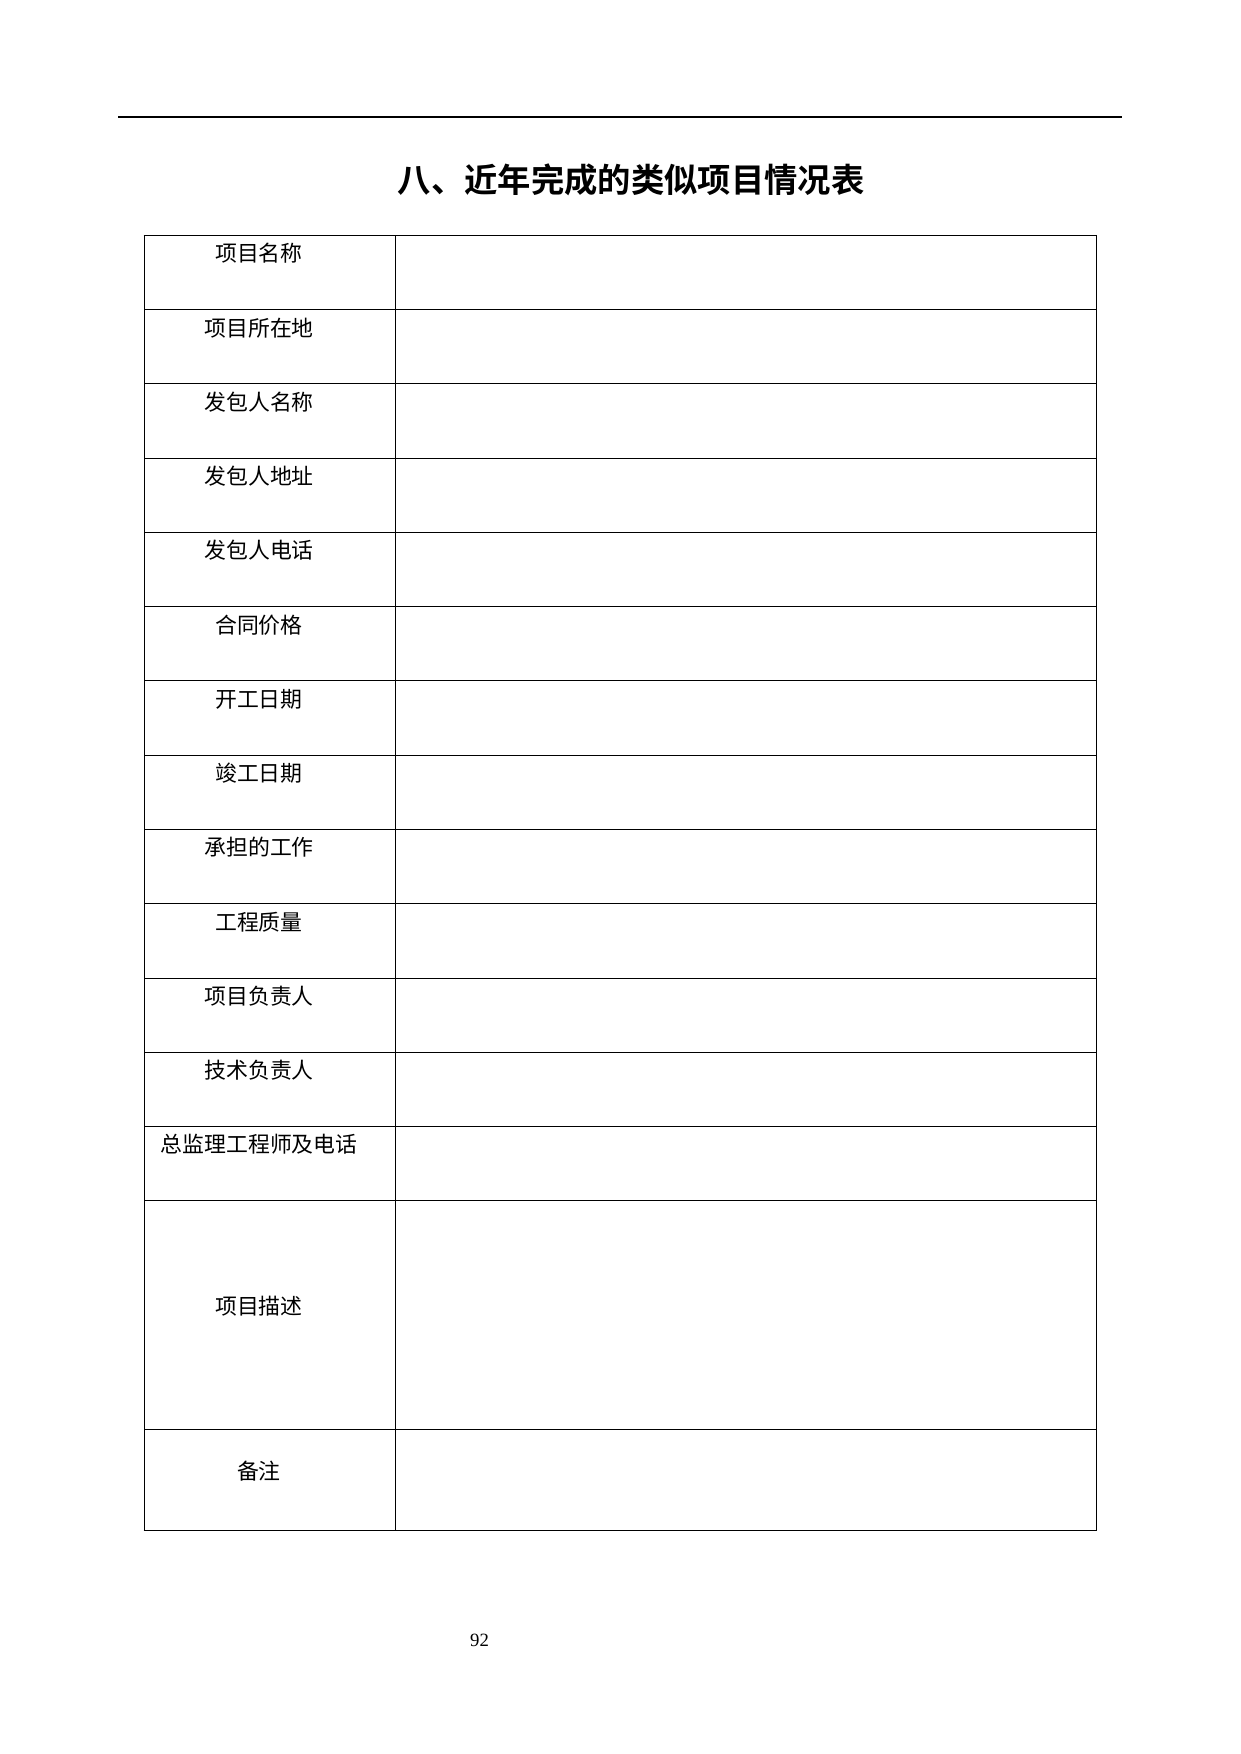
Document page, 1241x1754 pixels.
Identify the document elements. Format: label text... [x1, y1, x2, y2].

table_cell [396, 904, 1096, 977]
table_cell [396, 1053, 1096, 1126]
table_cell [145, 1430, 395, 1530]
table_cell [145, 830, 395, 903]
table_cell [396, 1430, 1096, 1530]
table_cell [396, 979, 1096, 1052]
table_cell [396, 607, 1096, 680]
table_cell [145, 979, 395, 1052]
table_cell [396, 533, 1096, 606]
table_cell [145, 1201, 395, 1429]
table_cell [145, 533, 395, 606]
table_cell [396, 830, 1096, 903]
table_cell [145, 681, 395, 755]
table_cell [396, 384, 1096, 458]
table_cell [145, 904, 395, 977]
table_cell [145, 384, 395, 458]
text 八、近年完成的类似项目情况表 [118, 146, 1100, 211]
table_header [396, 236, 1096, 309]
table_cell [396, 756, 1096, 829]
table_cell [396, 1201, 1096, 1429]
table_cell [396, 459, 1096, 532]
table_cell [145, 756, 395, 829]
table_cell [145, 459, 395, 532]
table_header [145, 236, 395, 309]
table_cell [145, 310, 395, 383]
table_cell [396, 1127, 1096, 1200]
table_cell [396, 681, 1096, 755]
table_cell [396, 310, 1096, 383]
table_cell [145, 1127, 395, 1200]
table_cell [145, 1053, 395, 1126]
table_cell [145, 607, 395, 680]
